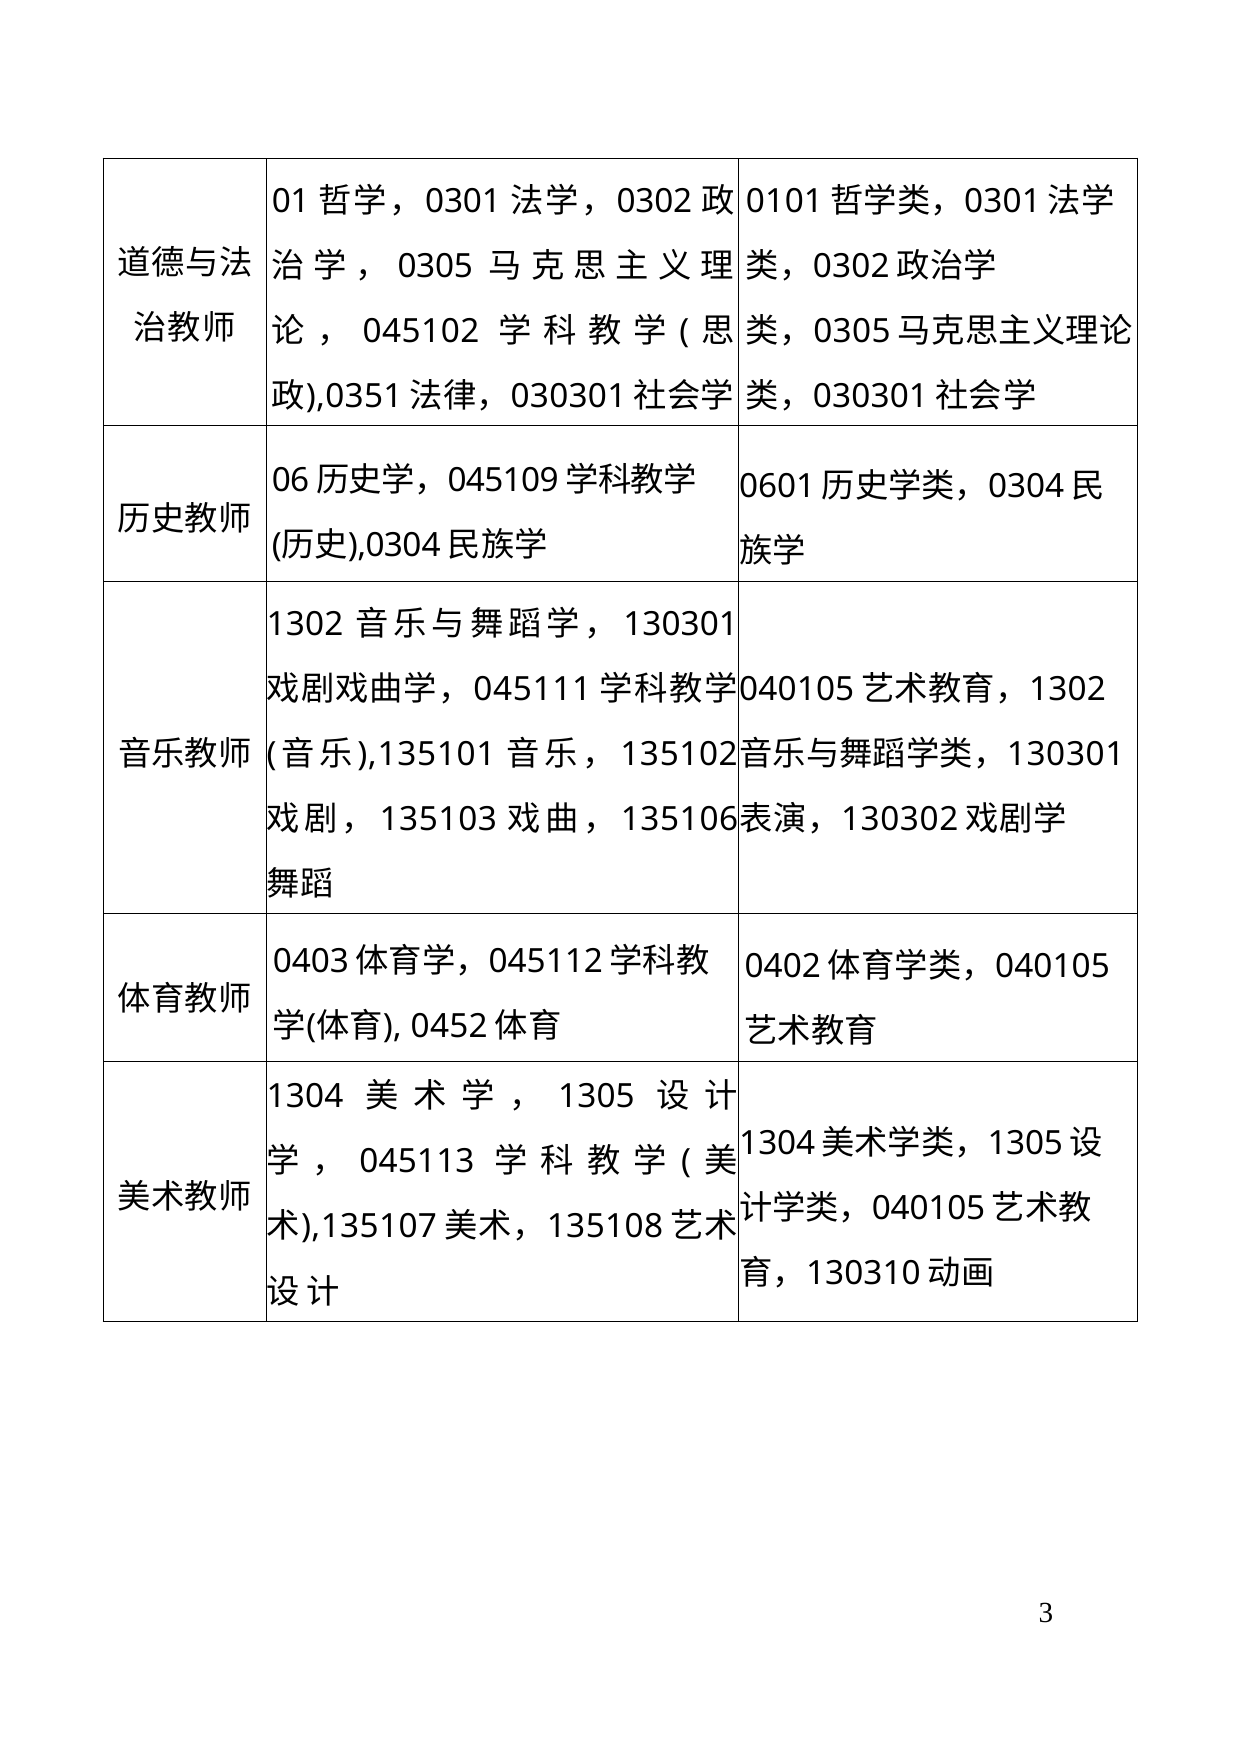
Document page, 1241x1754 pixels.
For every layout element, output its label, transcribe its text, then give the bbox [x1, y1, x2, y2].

table_cell 01哲学，0301法学，0302政治学，0305马克思主义理论，045102学科教学(思政),0351法律，030301社会学 [267, 159, 738, 425]
table_cell 1302音乐与舞蹈学，130301戏剧戏曲学，045111学科教学(音乐),135101音乐，135102戏剧，135103戏曲，135106舞蹈 [267, 582, 738, 913]
table_cell 体育教师 [104, 914, 266, 1061]
table_cell 历史教师 [104, 426, 266, 581]
table_cell 1304美术学，1305设计学，045113学科教学(美术),135107美术，135108艺术设 计 [267, 1062, 738, 1321]
table_cell 美术教师 [104, 1062, 266, 1321]
table_cell 音乐教师 [104, 582, 266, 913]
table_cell 1304美术学类，1305设计学类，040105艺术教育，130310动画 [739, 1062, 1137, 1321]
table_cell 0402体育学类，040105艺术教育 [739, 914, 1137, 1061]
table_cell 0403体育学，045112学科教学(体育), 0452体育 [267, 914, 738, 1061]
table_cell 040105艺术教育，1302音乐与舞蹈学类，130301表演，130302戏剧学 [739, 582, 1137, 913]
table_cell 0101哲学类，0301法学类，0302政治学类，0305马克思主义理论类，030301社会学 [739, 159, 1137, 425]
table_cell 0601历史学类，0304民族学 [739, 426, 1137, 581]
table_cell 06历史学，045109学科教学(历史),0304民族学 [267, 426, 738, 581]
table_cell 道德与法治教师 [104, 159, 266, 425]
